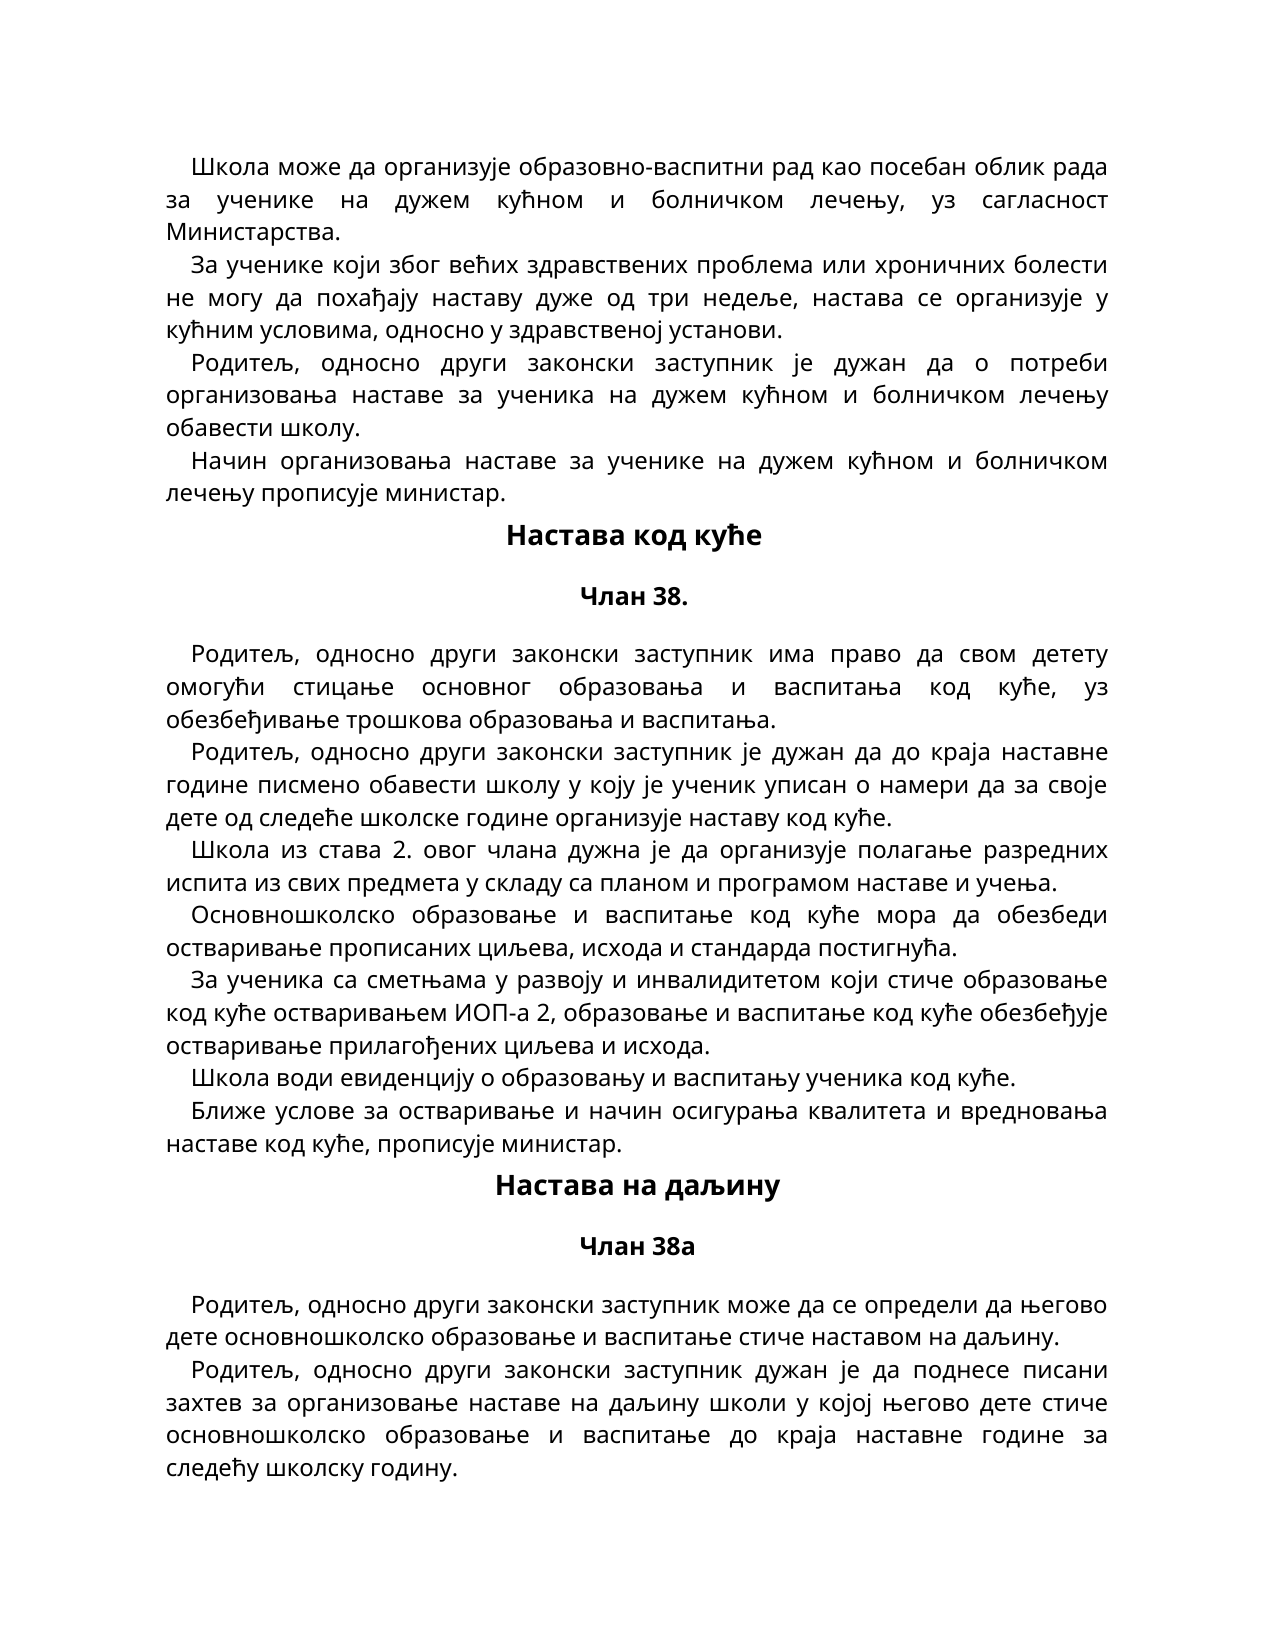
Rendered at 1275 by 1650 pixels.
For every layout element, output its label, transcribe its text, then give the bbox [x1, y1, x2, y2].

text За ученика са сметњама у развоју и инвалидитетом који стиче образовање код куће остваривањем ИОП-а 2, образовање и васпитање код куће обезбеђује остваривање прилагођених циљева и исхода. [166, 963, 1109, 1061]
text Родитељ, односно други законски заступник има право да свом детету омогући стицање основног образовања и васпитања код куће, уз обезбеђивање трошкова образовања и васпитања. [166, 637, 1109, 735]
text Настава код куће ﻿ [150, 515, 1125, 553]
text За ученике који због већих здравствених проблема или хроничних болести не могу да похађају наставу дуже од три недеље, настава се организује у кућним условима, односно у здравственој установи. [166, 248, 1109, 346]
text Настава на даљину [150, 1165, 1125, 1203]
text Родитељ, односно други законски заступник је дужан да до краја наставне године писмено обавести школу у коју је ученик уписан о намери да за своје дете од следеће школске године организује наставу код куће. [166, 735, 1109, 833]
text Начин организовања наставе за ученике на дужем кућном и болничком лечењу прописује министар. [166, 443, 1109, 509]
text Школа води евиденцију о образовању и васпитању ученика код куће. [166, 1061, 1109, 1094]
text Основношколско образовање и васпитање код куће мора да обезбеди остваривање прописаних циљева, исхода и стандарда постигнућа. [166, 898, 1109, 963]
text Ближе услове за остваривање и начин осигурања квалитета и вредновања наставе код куће, прописује министар. [166, 1094, 1109, 1159]
text Родитељ, односно други законски заступник може да се определи да његово дете основношколско образовање и васпитање стиче наставом на даљину. [166, 1288, 1109, 1353]
text Члан 38а [150, 1228, 1125, 1263]
text Родитељ, односно други законски заступник дужан је да поднесе писани захтев за организовање наставе на даљину школи у којој његово дете стиче основношколско образовање и васпитање до краја наставне године за следећу школску годину. [166, 1353, 1109, 1483]
text Родитељ, односно други законски заступник је дужан да о потреби организовања наставе за ученика на дужем кућном и болничком лечењу обавести школу. [166, 346, 1109, 443]
text Школа може да организује образовно-васпитни рад као посебан облик рада за ученике на дужем кућном и болничком лечењу, уз сагласност Министарства. [166, 150, 1109, 248]
text Члан 38. ﻿ [150, 578, 1125, 612]
text Школа из става 2. овог члана дужна је да организује полагање разредних испита из свих предмета у складу са планом и програмом наставе и учења. [166, 833, 1109, 898]
